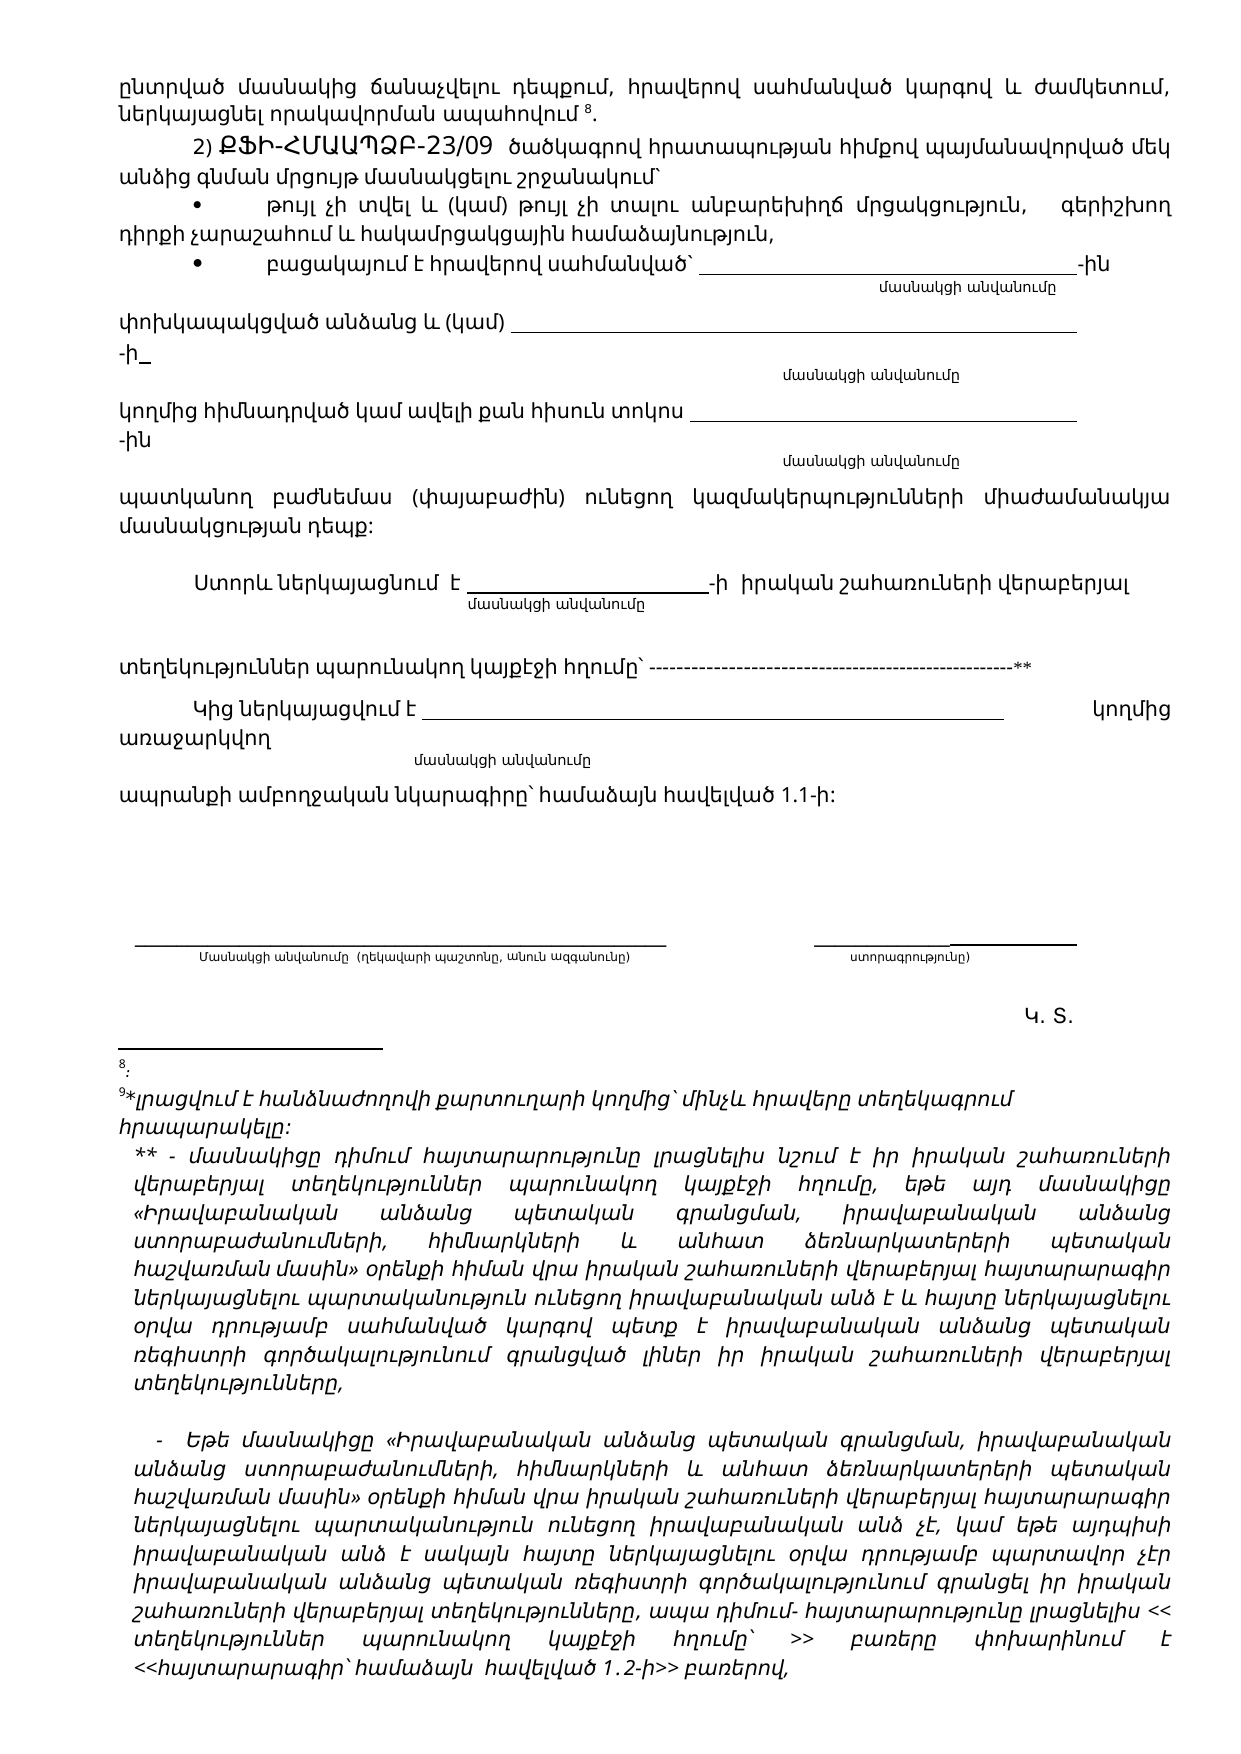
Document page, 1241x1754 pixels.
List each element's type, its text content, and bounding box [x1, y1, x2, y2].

text Կ. Տ. [118, 1004, 1171, 1028]
text կողմից հիմնադրված կամ ավելի քան հիսուն տոկոս -ին [118, 396, 1171, 453]
text մասնակցի անվանումը [118, 453, 1171, 482]
text մասնակցի անվանումը [118, 751, 1171, 781]
list թույլ չի տվել և (կամ) թույլ չի տալու անբարեխիղճ մրցակցություն, գերիշխող դիրքի չարաշահում և հակամրցակցային համաձայնություն, [118, 190, 1171, 247]
text մասնակցի անվանումը [118, 596, 1171, 625]
text ընտրված մասնակից ճանաչվելու դեպքում, հրավերով սահմանված կարգով և ժամկետում, ներկայացնել որակավորման ապահովում . [118, 75, 1171, 128]
text Ստորև ներկայացնում է -ի իրական շահառուների վերաբերյալ [193, 568, 1171, 596]
text Կից ներկայացվում է կողմից առաջարկվող [118, 694, 1171, 751]
text մասնակցի անվանումը [118, 367, 1171, 396]
text ___________________________________________________ _____________ Մասնակցի անվանումը (ղեկավարի պաշտոնը, անուն ազգանունը) ստորագրությունը) [118, 923, 1171, 976]
text տեղեկություններ պարունակող կայքէջի հղումը՝ ----------------------------------------------------** [118, 652, 1171, 680]
text 2) ՔՖԻ-ՀՄԱԱՊՁԲ-23/09 ծածկագրով հրատապության հիմքով պայմանավորված մեկ անձից գնման մրցույթ մասնակցելու շրջանակում` [118, 128, 1171, 190]
text մասնակցի անվանումը [118, 278, 1171, 307]
text պատկանող բաժնեմաս (փայաբաժին) ունեցող կազմակերպությունների միաժամանակյա մասնակցության դեպք: [118, 482, 1171, 539]
text ապրանքի ամբողջական նկարագիրը՝ համաձայն հավելված 1.1-ի: [118, 781, 1171, 809]
list բացակայում է հրավերով սահմանված` -ին [118, 247, 1171, 278]
text փոխկապակցված անձանց և (կամ) -ի [118, 307, 1171, 367]
